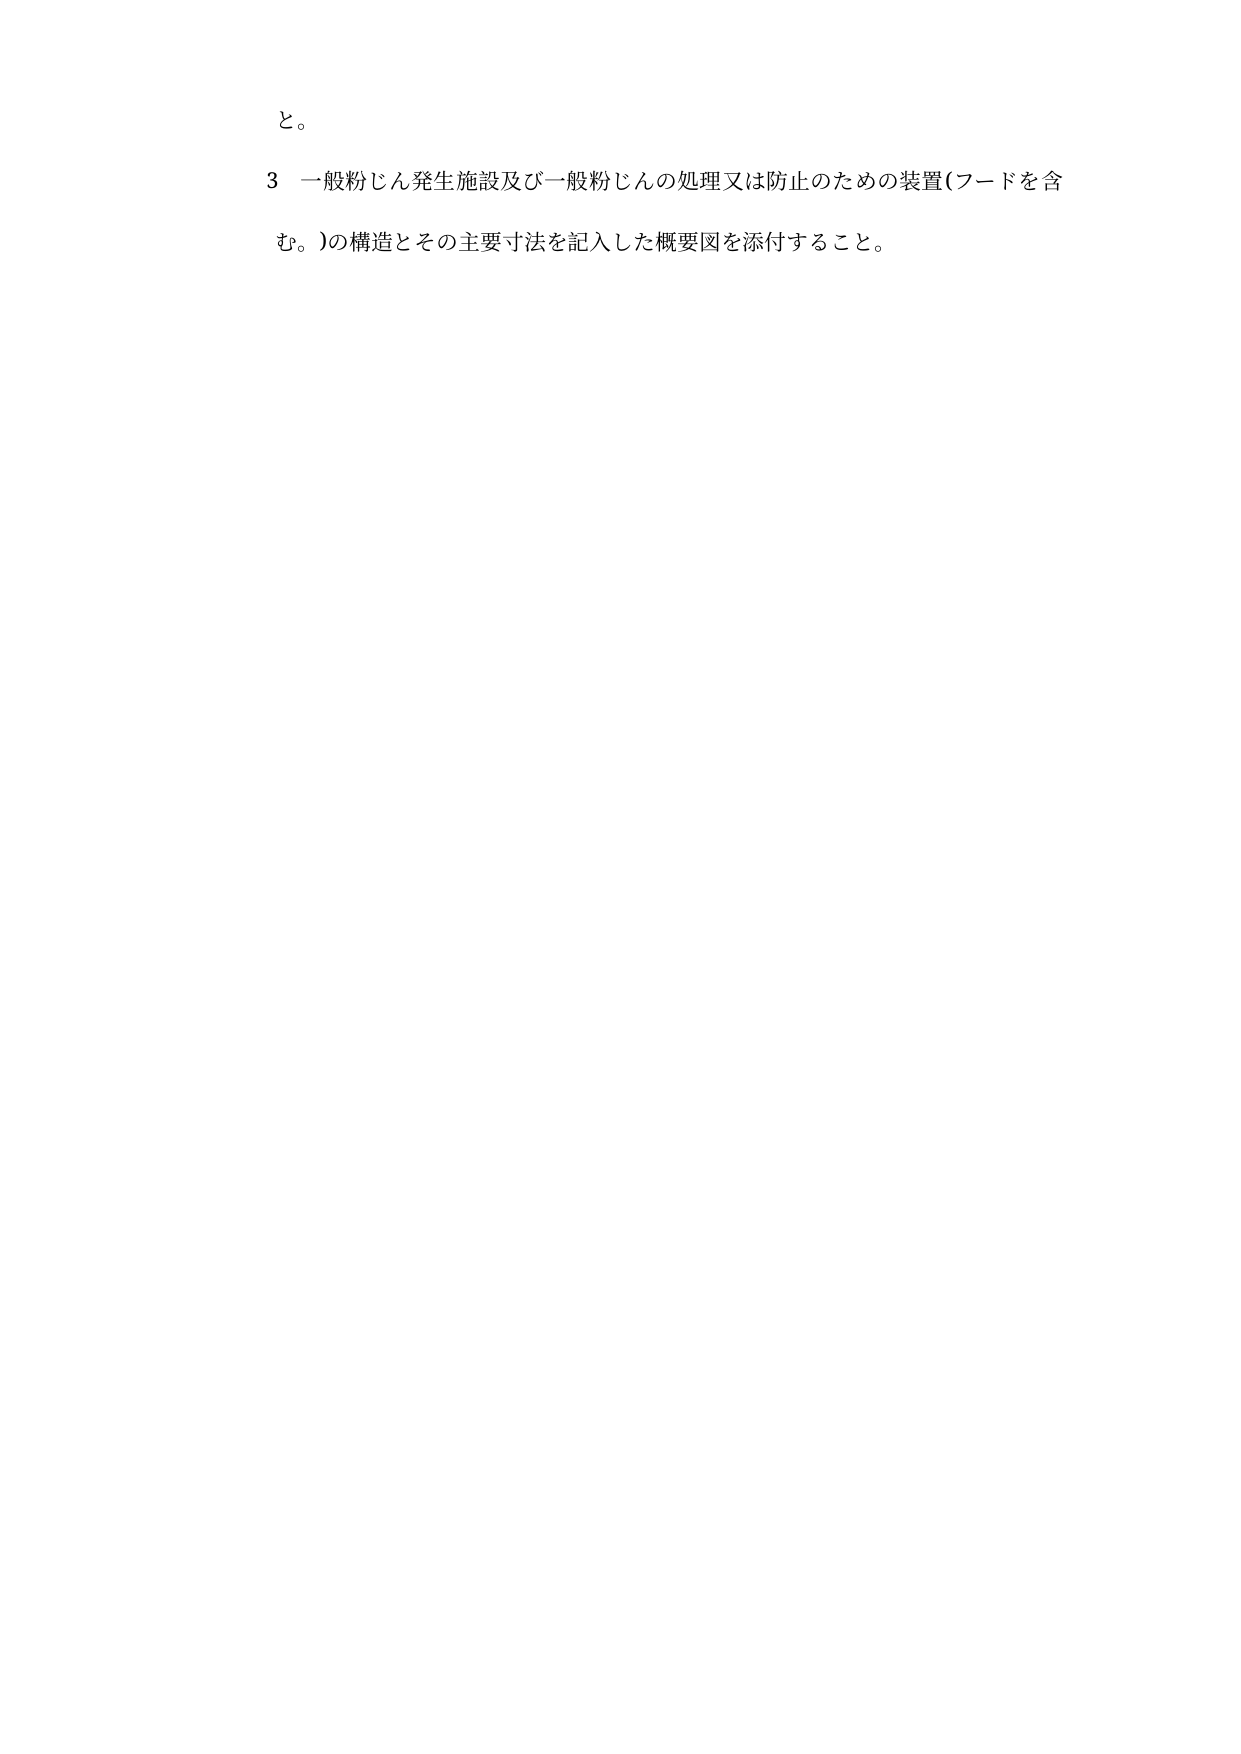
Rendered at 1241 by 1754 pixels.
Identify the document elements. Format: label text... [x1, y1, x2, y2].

text 3 一般粉じん発生施設及び一般粉じんの処理又は防止のための装置(フードを含む。)の構造とその主要寸法を記入した概要図を添付すること。 [177, 149, 1063, 271]
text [177, 89, 1063, 149]
